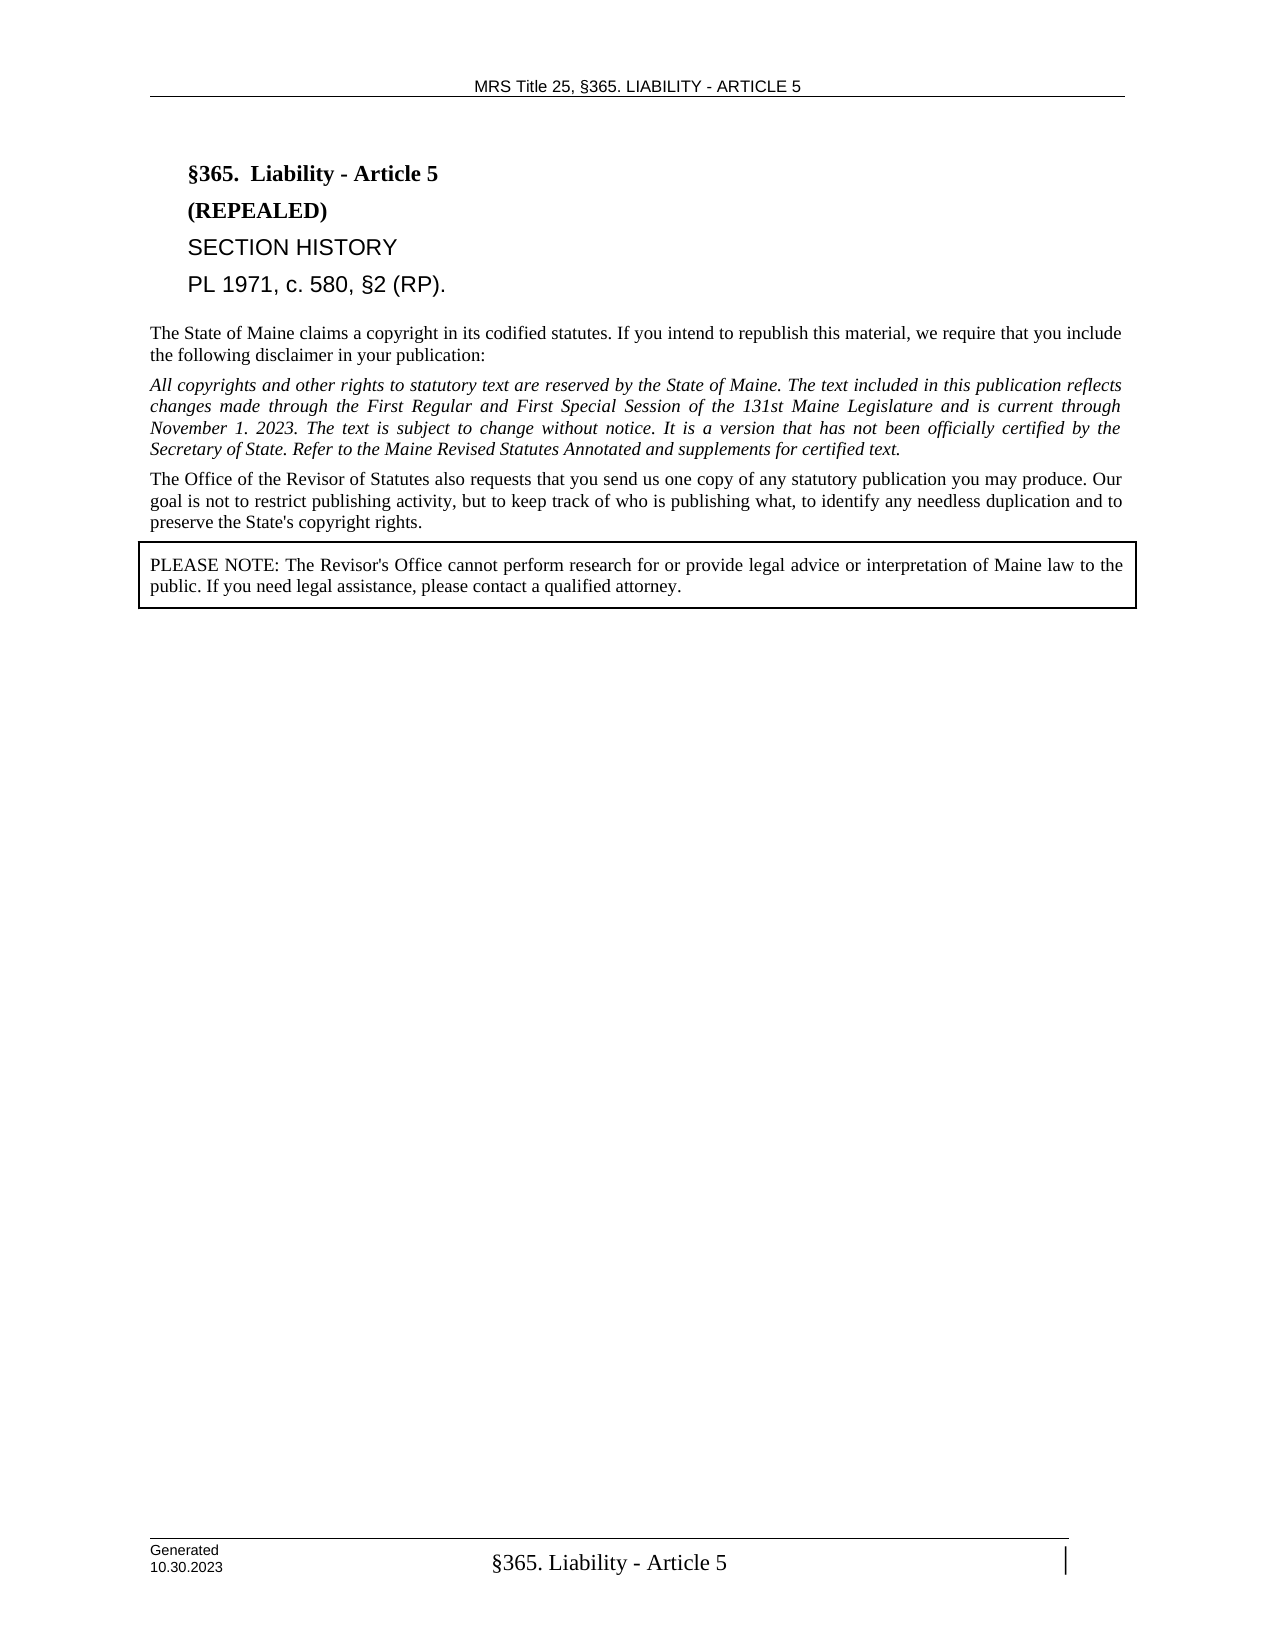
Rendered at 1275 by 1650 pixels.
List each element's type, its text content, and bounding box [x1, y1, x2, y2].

text PL 1971, c. 580, §2 (RP). [187, 271, 1125, 297]
text PLEASE NOTE: The Revisor's Office cannot perform research for or provide legal advice or interpretation of Maine law to the public. If you need legal assistance, please contact a qualified attorney. [140, 543, 1135, 607]
text The State of Maine claims a copyright in its codified statutes. If you intend to republish this material, we require that you include the following disclaimer in your publication: [150, 322, 1125, 365]
text The Office of the Revisor of Statutes also requests that you send us one copy of any statutory publication you may produce. Our goal is not to restrict publishing activity, but to keep track of who is publishing what, to identify any needless duplication and to preserve the State's copyright rights. [150, 468, 1125, 533]
text SECTION HISTORY [187, 234, 1125, 260]
text All copyrights and other rights to statutory text are reserved by the State of Maine. The text included in this publication reflects changes made through the First Regular and First Special Session of the 131st Maine Legislature and is current through November 1. 2023 . The text is subject to change without notice. It is a version that has not been officially certified by the Secretary of State. Refer to the Maine Revised Statutes Annotated and supplements for certified text. [150, 373, 1125, 460]
text (REPEALED) [187, 197, 1125, 223]
text §365. Liability - Article 5 [187, 160, 1125, 187]
